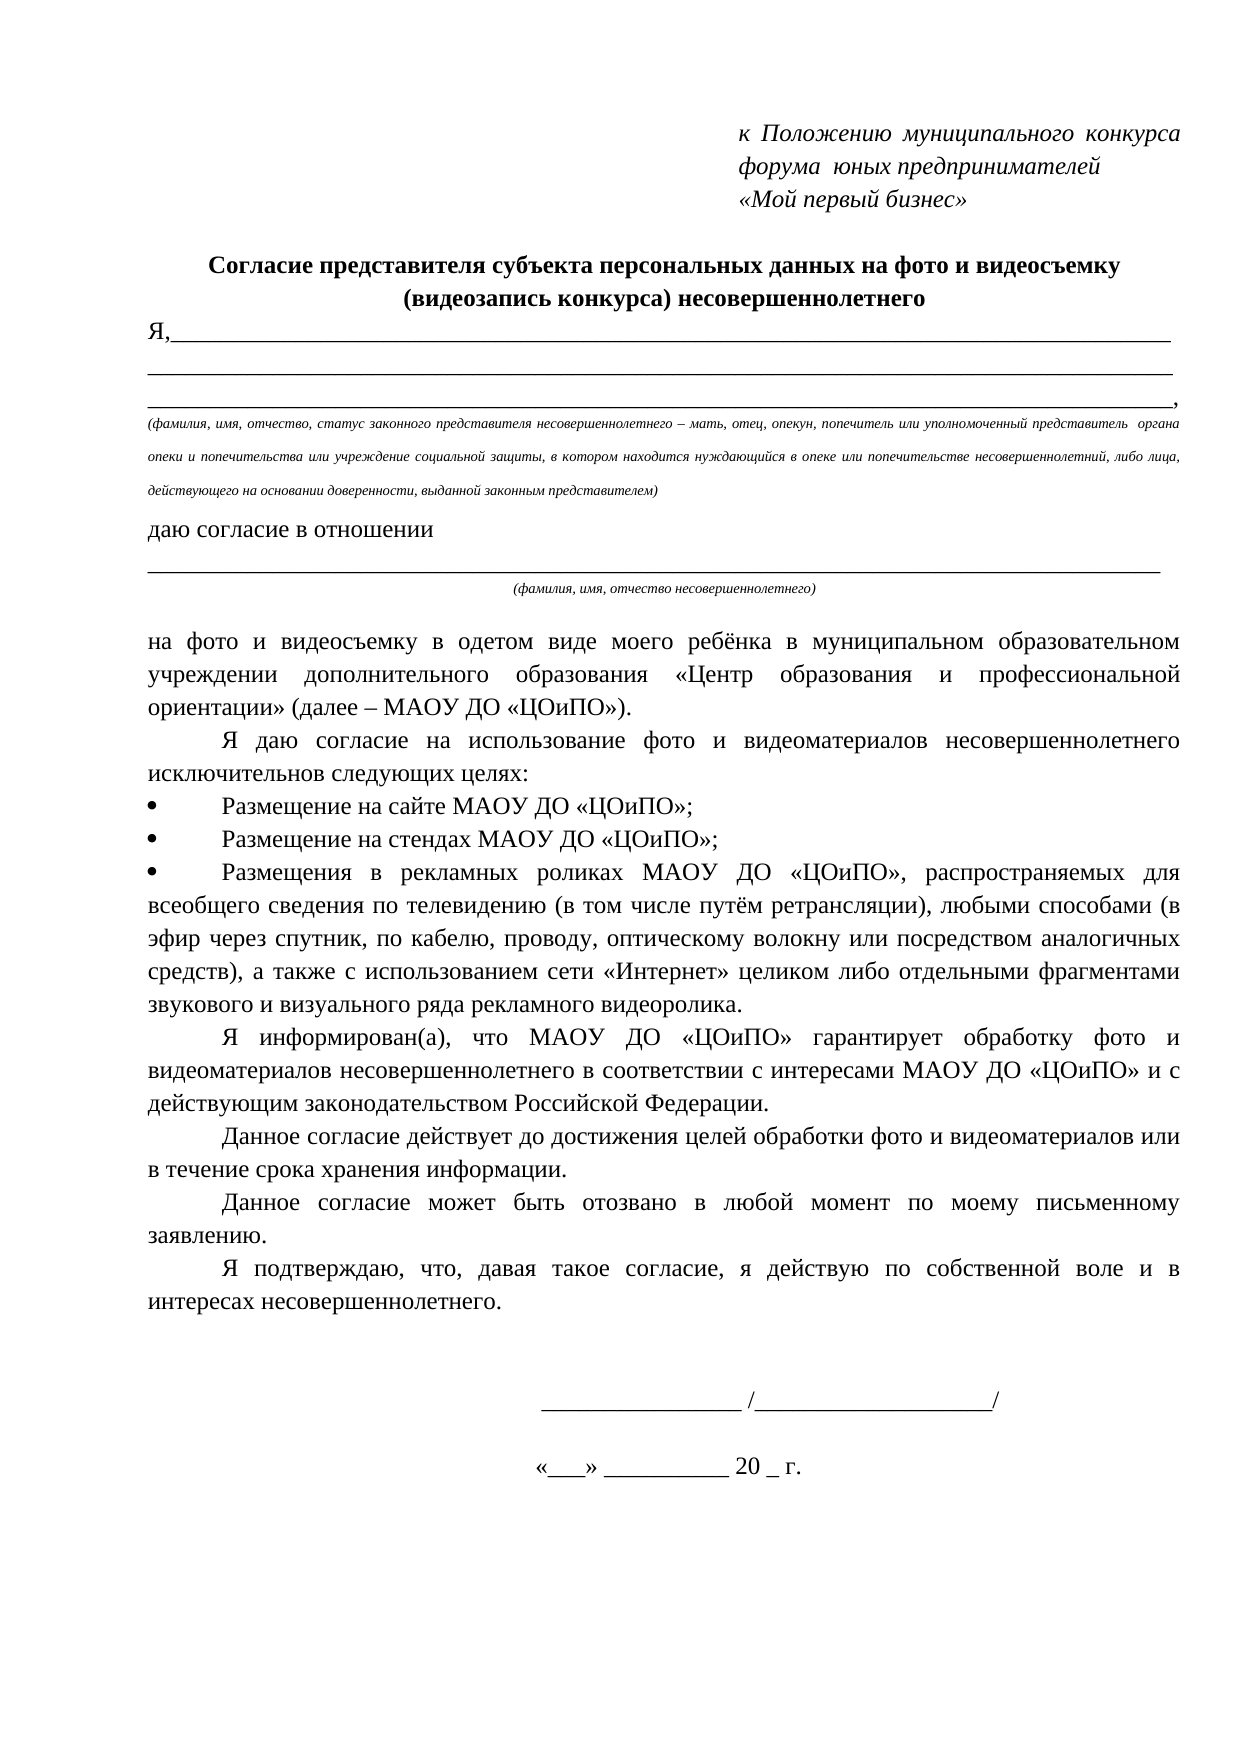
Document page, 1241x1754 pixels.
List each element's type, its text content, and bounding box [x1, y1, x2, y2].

text __________________________________________________________________________________, (фамилия, имя, отчество, статус законного представителя несовершеннолетнего – мать, отец, опекун, попечитель или уполномоченный представитель органа опеки и попечительства или учреждение социальной защиты, в котором находится нуждающийся в опеке или попечительстве несовершеннолетний, либо лица, действующего на основании доверенности, выданной законным представителем) [148, 382, 1181, 510]
text (фамилия, имя, отчество несовершеннолетнего) [148, 580, 1181, 609]
text Я информирован(а), что МАОУ ДО «ЦОиПО» гарантирует обработку фото и видеоматериалов несовершеннолетнего в соответствии с интересами МАОУ ДО «ЦОиПО» и с действующим законодательством Российской Федерации. [148, 1022, 1181, 1117]
text «Мой первый бизнес» [738, 184, 1181, 213]
list Размещение на стендах МАОУ ДО «ЦОиПО»; [148, 824, 1181, 853]
list Размещения в рекламных роликах МАОУ ДО «ЦОиПО», распространяемых для всеобщего сведения по телевидению (в том числе путём ретрансляции), любыми способами (в эфир через спутник, по кабелю, проводу, оптическому волокну или посредством аналогичных средств), а также с использованием сети «Интернет» целиком либо отдельными фрагментами звукового и визуального ряда рекламного видеоролика. [148, 857, 1181, 1018]
text ________________ /___________________/ [148, 1385, 1181, 1414]
text Я подтверждаю, что, давая такое согласие, я действую по собственной воле и в интересах несовершеннолетнего. [148, 1253, 1181, 1315]
list Размещение на сайте МАОУ ДО «ЦОиПО»; [148, 791, 1181, 820]
text Я,__________________________________________________________________________________________________________________________________________________________________ [148, 316, 1181, 378]
text даю согласие в отношении [148, 514, 1181, 543]
text Данное согласие действует до достижения целей обработки фото и видеоматериалов или в течение срока хранения информации. [148, 1121, 1181, 1183]
text _________________________________________________________________________________ [148, 547, 1181, 576]
text Данное согласие может быть отозвано в любой момент по моему письменному заявлению. [148, 1187, 1181, 1249]
text Я даю согласие на использование фото и видеоматериалов несовершеннолетнего исключительнов следующих целях: [148, 725, 1181, 787]
text на фото и видеосъемку в одетом виде моего ребёнка в муниципальном образовательном учреждении дополнительного образования «Центр образования и профессиональной ориентации» (далее – МАОУ ДО «ЦОиПО»). [148, 626, 1181, 721]
text к Положению муниципального конкурса форума юных предпринимателей [738, 118, 1181, 180]
text «___» __________ 20 _ г. [201, 1451, 1181, 1480]
text Согласие представителя субъекта персональных данных на фото и видеосъемку (видеозапись конкурса) несовершеннолетнего [148, 250, 1181, 312]
